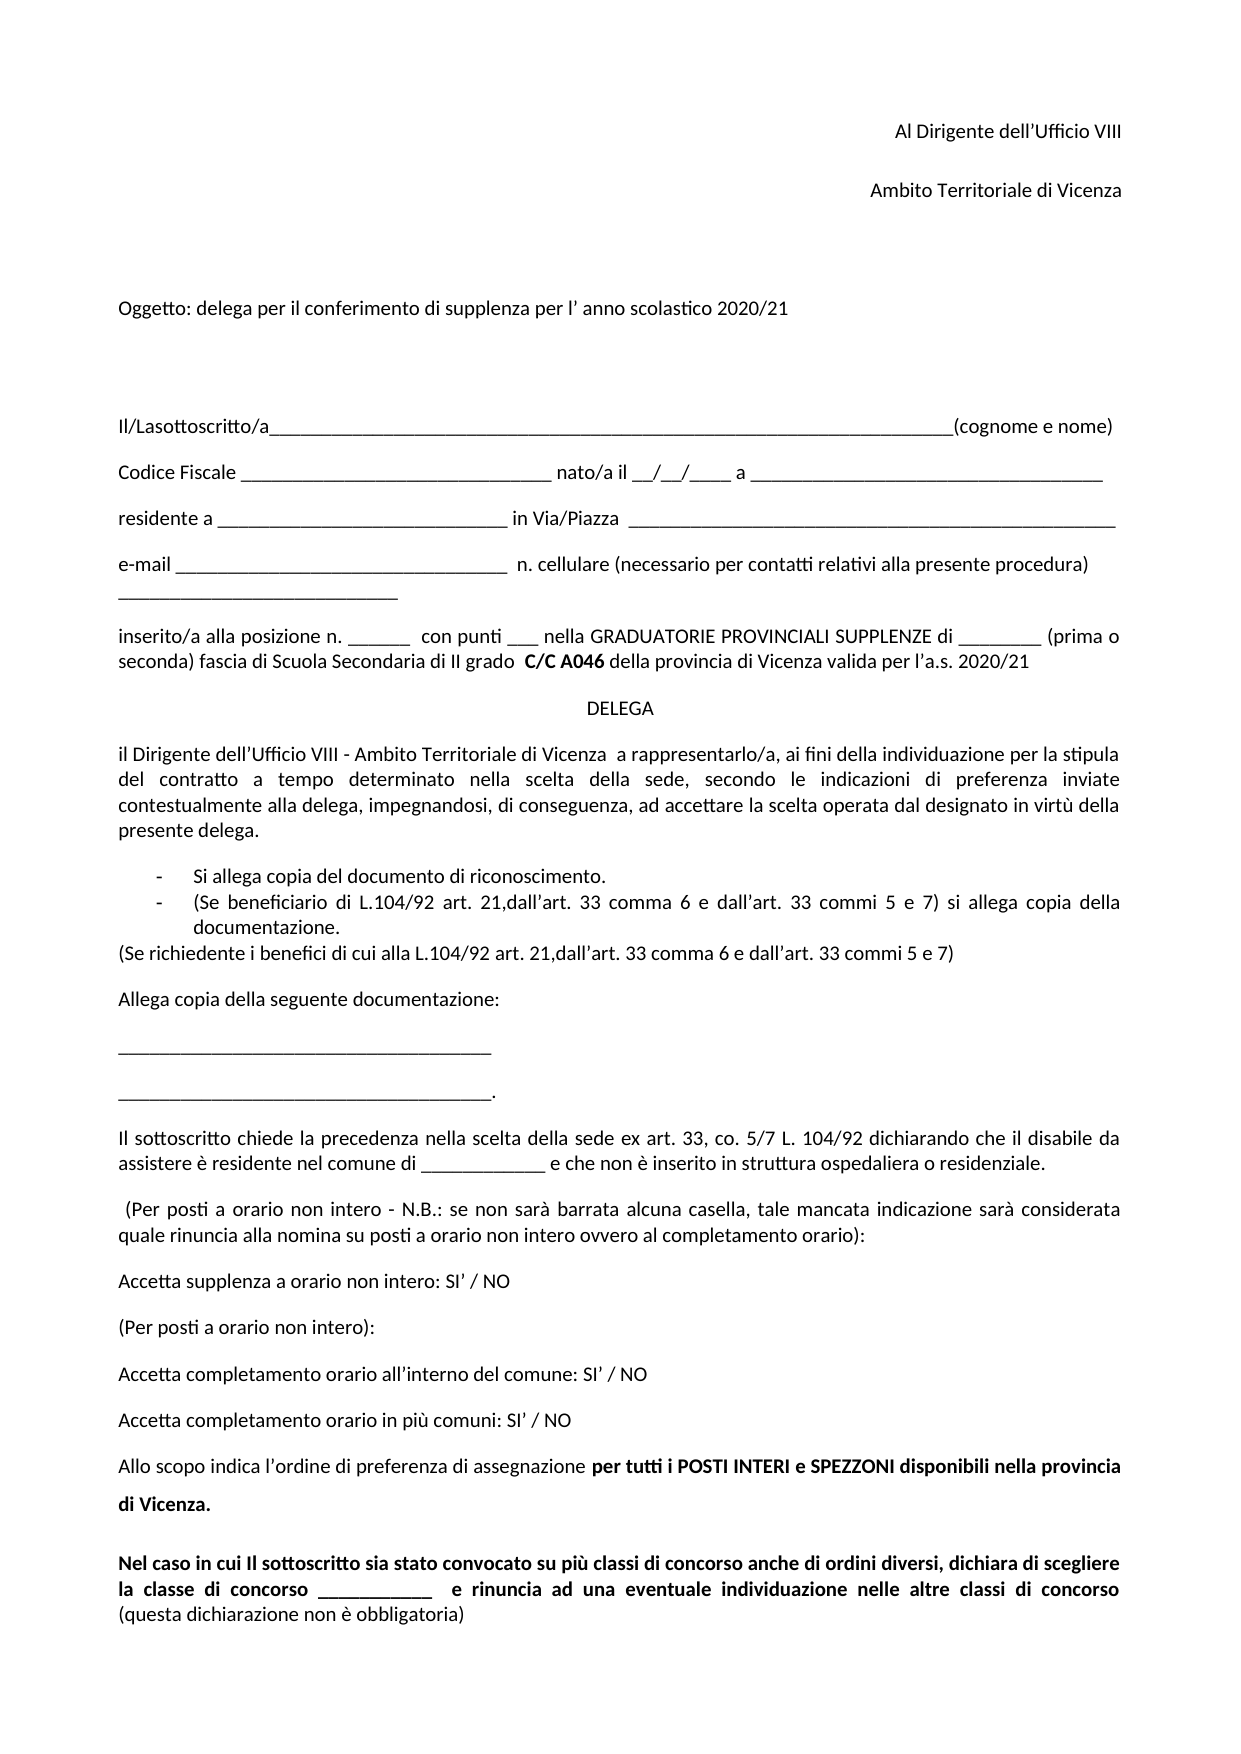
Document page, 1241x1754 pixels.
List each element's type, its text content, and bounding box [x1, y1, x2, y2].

text Oggetto: delega per il conferimento di supplenza per l’ anno scolastico 2020/21 [118, 295, 1122, 320]
text il Dirigente dell’Ufficio VIII - Ambito Territoriale di Vicenza a rappresentarlo/a, ai fini della individuazione per la stipula del contratto a tempo determinato nella scelta della sede, secondo le indicazioni di preferenza inviate contestualmente alla delega, impegnandosi, di conseguenza, ad accettare la scelta operata dal designato in virtù della presente delega. [118, 741, 1122, 843]
text Accetta supplenza a orario non intero: SI’ / NO [118, 1268, 1122, 1294]
text ____________________________________ [118, 1032, 1122, 1058]
text Codice Fiscale ______________________________ nato/a il __/__/____ a __________________________________ [118, 459, 1122, 484]
text Il/Lasottoscritto/a__________________________________________________________________(cognome e nome) [118, 413, 1122, 438]
text residente a ____________________________ in Via/Piazza _______________________________________________ [118, 505, 1122, 531]
text inserito/a alla posizione n. ______ con punti ___ nella GRADUATORIE PROVINCIALI SUPPLENZE di ________ (prima o seconda) fascia di Scuola Secondaria di II grado C/C A046 della provincia di Vicenza valida per l’a.s. 2020/21 [118, 623, 1122, 674]
text ____________________________________. [118, 1079, 1122, 1104]
text (Se richiedente i benefici di cui alla L.104/92 art. 21,dall’art. 33 comma 6 e dall’art. 33 commi 5 e 7) [118, 940, 1122, 965]
text Nel caso in cui Il sottoscritto sia stato convocato su più classi di concorso anche di ordini diversi, dichiara di scegliere la classe di concorso ___________ e rinuncia ad una eventuale individuazione nelle altre classi di concorso (questa dichiarazione non è obbligatoria) [118, 1550, 1122, 1627]
text Ambito Territoriale di Vicenza [118, 177, 1122, 202]
text Al Dirigente dell’Ufficio VIII [118, 118, 1122, 143]
text Allo scopo indica l’ordine di preferenza di assegnazione per tutti i POSTI INTERI e SPEZZONI disponibili nella provincia di Vicenza. [118, 1453, 1122, 1517]
text DELEGA [118, 695, 1122, 720]
text (Per posti a orario non intero): [118, 1314, 1122, 1340]
text Accetta completamento orario in più comuni: SI’ / NO [118, 1407, 1122, 1432]
text (Per posti a orario non intero - N.B.: se non sarà barrata alcuna casella, tale mancata indicazione sarà considerata quale rinuncia alla nomina su posti a orario non intero ovvero al completamento orario): [118, 1197, 1122, 1247]
list Si allega copia del documento di riconoscimento. [156, 864, 1122, 889]
text Accetta completamento orario all’interno del comune: SI’ / NO [118, 1361, 1122, 1386]
text Il sottoscritto chiede la precedenza nella scelta della sede ex art. 33, co. 5/7 L. 104/92 dichiarando che il disabile da assistere è residente nel comune di ____________ e che non è inserito in struttura ospedaliera o residenziale. [118, 1125, 1122, 1176]
text Allega copia della seguente documentazione: [118, 986, 1122, 1012]
list (Se beneficiario di L.104/92 art. 21,dall’art. 33 comma 6 e dall’art. 33 commi 5 e 7) si allega copia della documentazione. [156, 889, 1122, 940]
text e-mail ________________________________ n. cellulare (necessario per contatti relativi alla presente procedura) ___________________________ [118, 552, 1122, 602]
